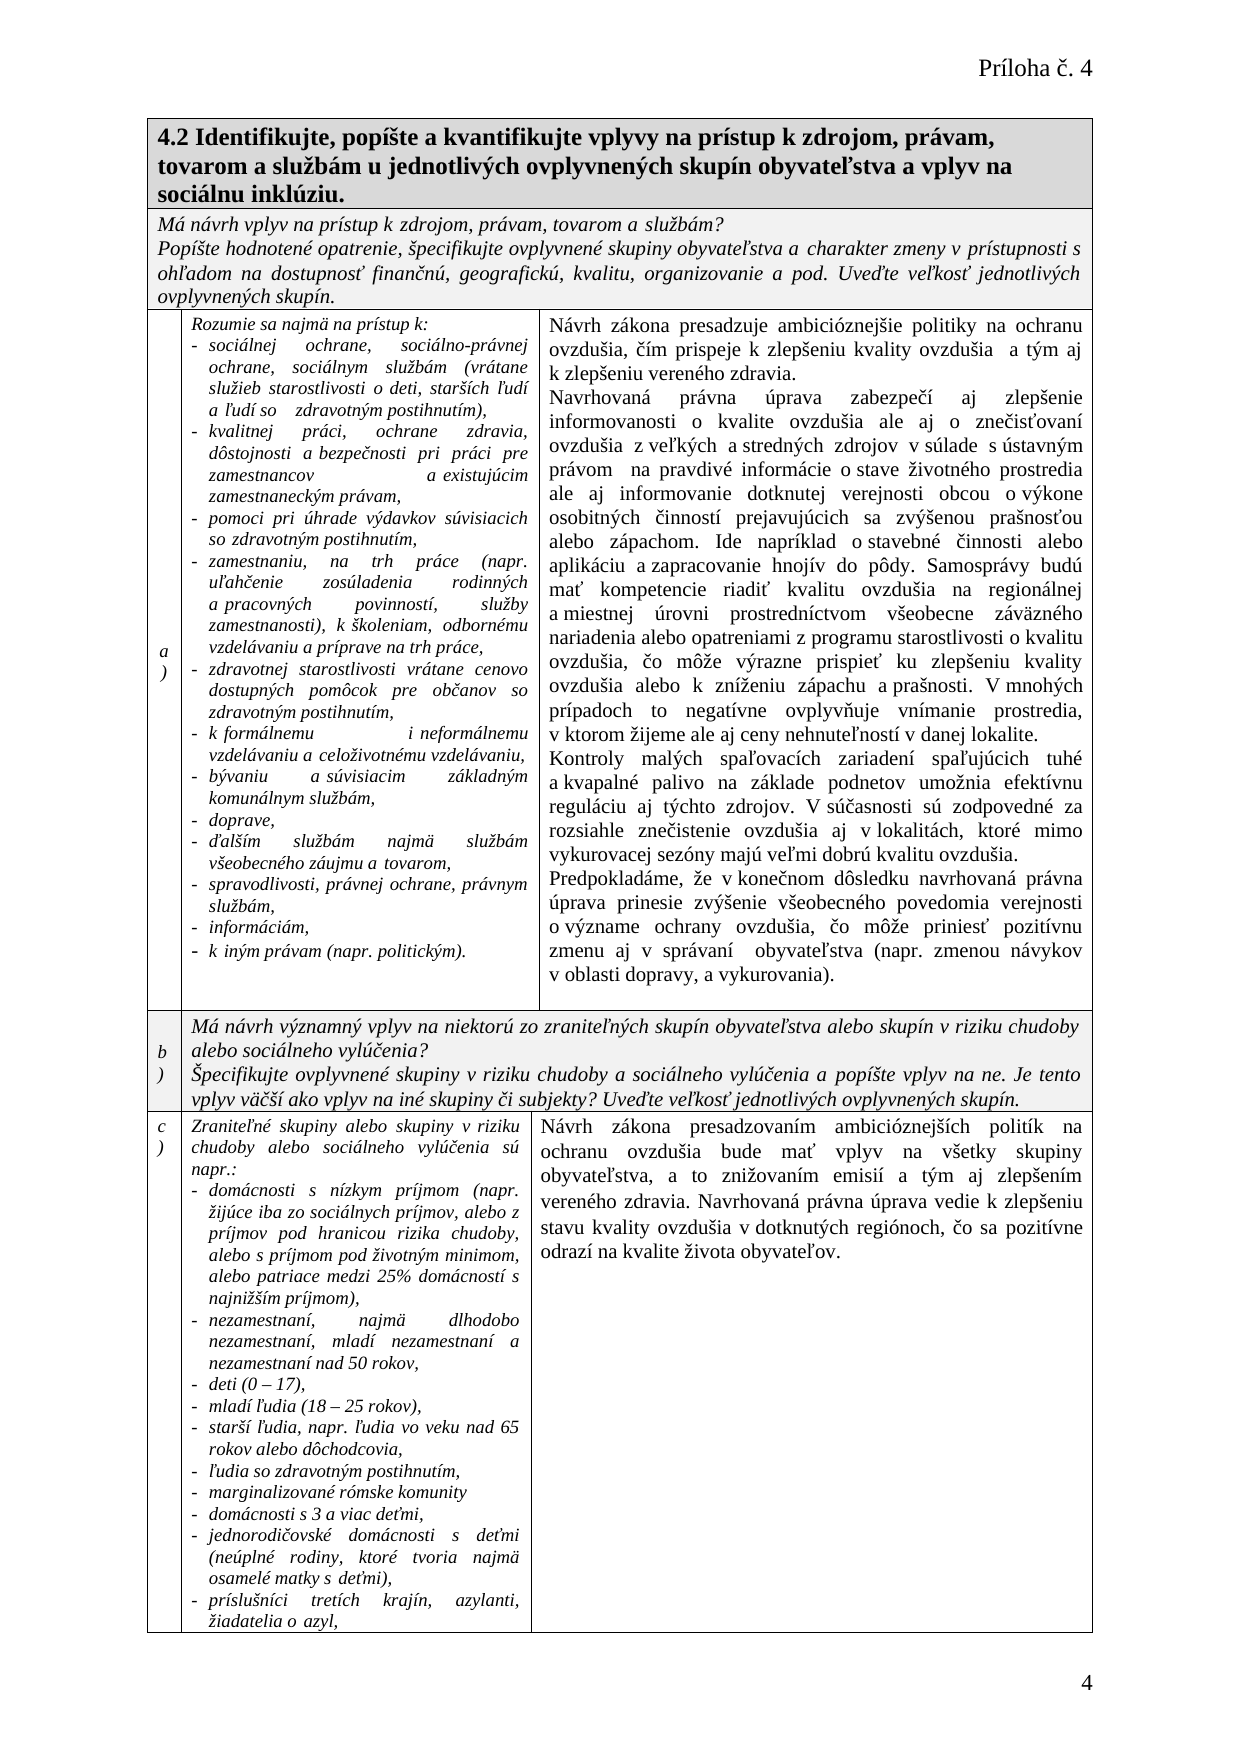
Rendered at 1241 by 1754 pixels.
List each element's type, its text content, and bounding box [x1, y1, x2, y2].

table_cell Návrh zákona presadzuje ambicióznejšie politiky na ochranu ovzdušia, čím prispeje k zlepšeniu kvality ovzdušia a tým aj k zlepšeniu vereného zdravia. Navrhovaná právna úprava zabezpečí aj zlepšenie informovanosti o kvalite ovzdušia ale aj o znečisťovaní ovzdušia z veľkých a stredných zdrojov v súlade s ústavným právom na pravdivé informácie o stave životného prostredia ale aj informovanie dotknutej verejnosti obcou o výkone osobitných činností prejavujúcich sa zvýšenou prašnosťou alebo zápachom. Ide napríklad o stavebné činnosti alebo aplikáciu a zapracovanie hnojív do pôdy. Samosprávy budú mať kompetencie riadiť kvalitu ovzdušia na regionálnej a miestnej úrovni prostredníctvom všeobecne záväzného nariadenia alebo opatreniami z programu starostlivosti o kvalitu ovzdušia, čo môže výrazne prispieť ku zlepšeniu kvality ovzdušia alebo k zníženiu zápachu a prašnosti. V mnohých prípadoch to negatívne ovplyvňuje vnímanie prostredia, v ktorom žijeme ale aj ceny nehnuteľností v danej lokalite. Kontroly malých spaľovacích zariadení spaľujúcich tuhé a kvapalné palivo na základe podnetov umožnia efektívnu reguláciu aj týchto zdrojov. V súčasnosti sú zodpovedné za rozsiahle znečistenie ovzdušia aj v lokalitách, ktoré mimo vykurovacej sezóny majú veľmi dobrú kvalitu ovzdušia. Predpokladáme, že v konečnom dôsledku navrhovaná právna úprava prinesie zvýšenie všeobecného povedomia verejnosti o význame ochrany ovzdušia, čo môže priniesť pozitívnu zmenu aj v správaní obyvateľstva (napr. zmenou návykov v oblasti dopravy, a vykurovania). [540, 310, 1092, 1010]
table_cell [532, 1112, 1092, 1632]
table_cell a) [148, 310, 181, 1010]
table_cell c) [148, 1112, 181, 1632]
table_header 4.2 Identifikujte, popíšte a kvantifikujte vplyvy na prístup k zdrojom, právam, tovarom a službám u jednotlivých ovplyvnených skupín obyvateľstva a vplyv na sociálnu inklúziu. [148, 119, 1092, 208]
table_cell Rozumie sa najmä na prístup k: sociálnej ochrane, sociálno-právnej ochrane, sociálnym službám (vrátane služieb starostlivosti o deti, starších ľudí a ľudí so zdravotným postihnutím), kvalitnej práci, ochrane zdravia, dôstojnosti a bezpečnosti pri práci pre zamestnancov a existujúcim zamestnaneckým právam, pomoci pri úhrade výdavkov súvisiacich so zdravotným postihnutím, zamestnaniu, na trh práce (napr. uľahčenie zosúladenia rodinných a pracovných povinností, služby zamestnanosti), k školeniam, odbornému vzdelávaniu a príprave na trh práce, zdravotnej starostlivosti vrátane cenovo dostupných pomôcok pre občanov so zdravotným postihnutím, k formálnemu i neformálnemu vzdelávaniu a celoživotnému vzdelávaniu, bývaniu a súvisiacim základným komunálnym službám, doprave, ďalším službám najmä službám všeobecného záujmu a tovarom, spravodlivosti, právnej ochrane, právnym službám, informáciám, k iným právam (napr. politickým). [182, 310, 539, 1010]
table_cell Má návrh významný vplyv na niektorú zo zraniteľných skupín obyvateľstva alebo skupín v riziku chudoby alebo sociálneho vylúčenia? Špecifikujte ovplyvnené skupiny v riziku chudoby a sociálneho vylúčenia a popíšte vplyv na ne. Je tento vplyv väčší ako vplyv na iné skupiny či subjekty? Uveďte veľkosť jednotlivých ovplyvnených skupín. [182, 1011, 1092, 1111]
table_cell b) [148, 1011, 181, 1111]
table_cell Má návrh vplyv na prístup k zdrojom, právam, tovarom a službám? Popíšte hodnotené opatrenie, špecifikujte ovplyvnené skupiny obyvateľstva a charakter zmeny v prístupnosti s ohľadom na dostupnosť finančnú, geografickú, kvalitu, organizovanie a pod. Uveďte veľkosť jednotlivých ovplyvnených skupín. [148, 209, 1092, 308]
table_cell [182, 1112, 531, 1632]
